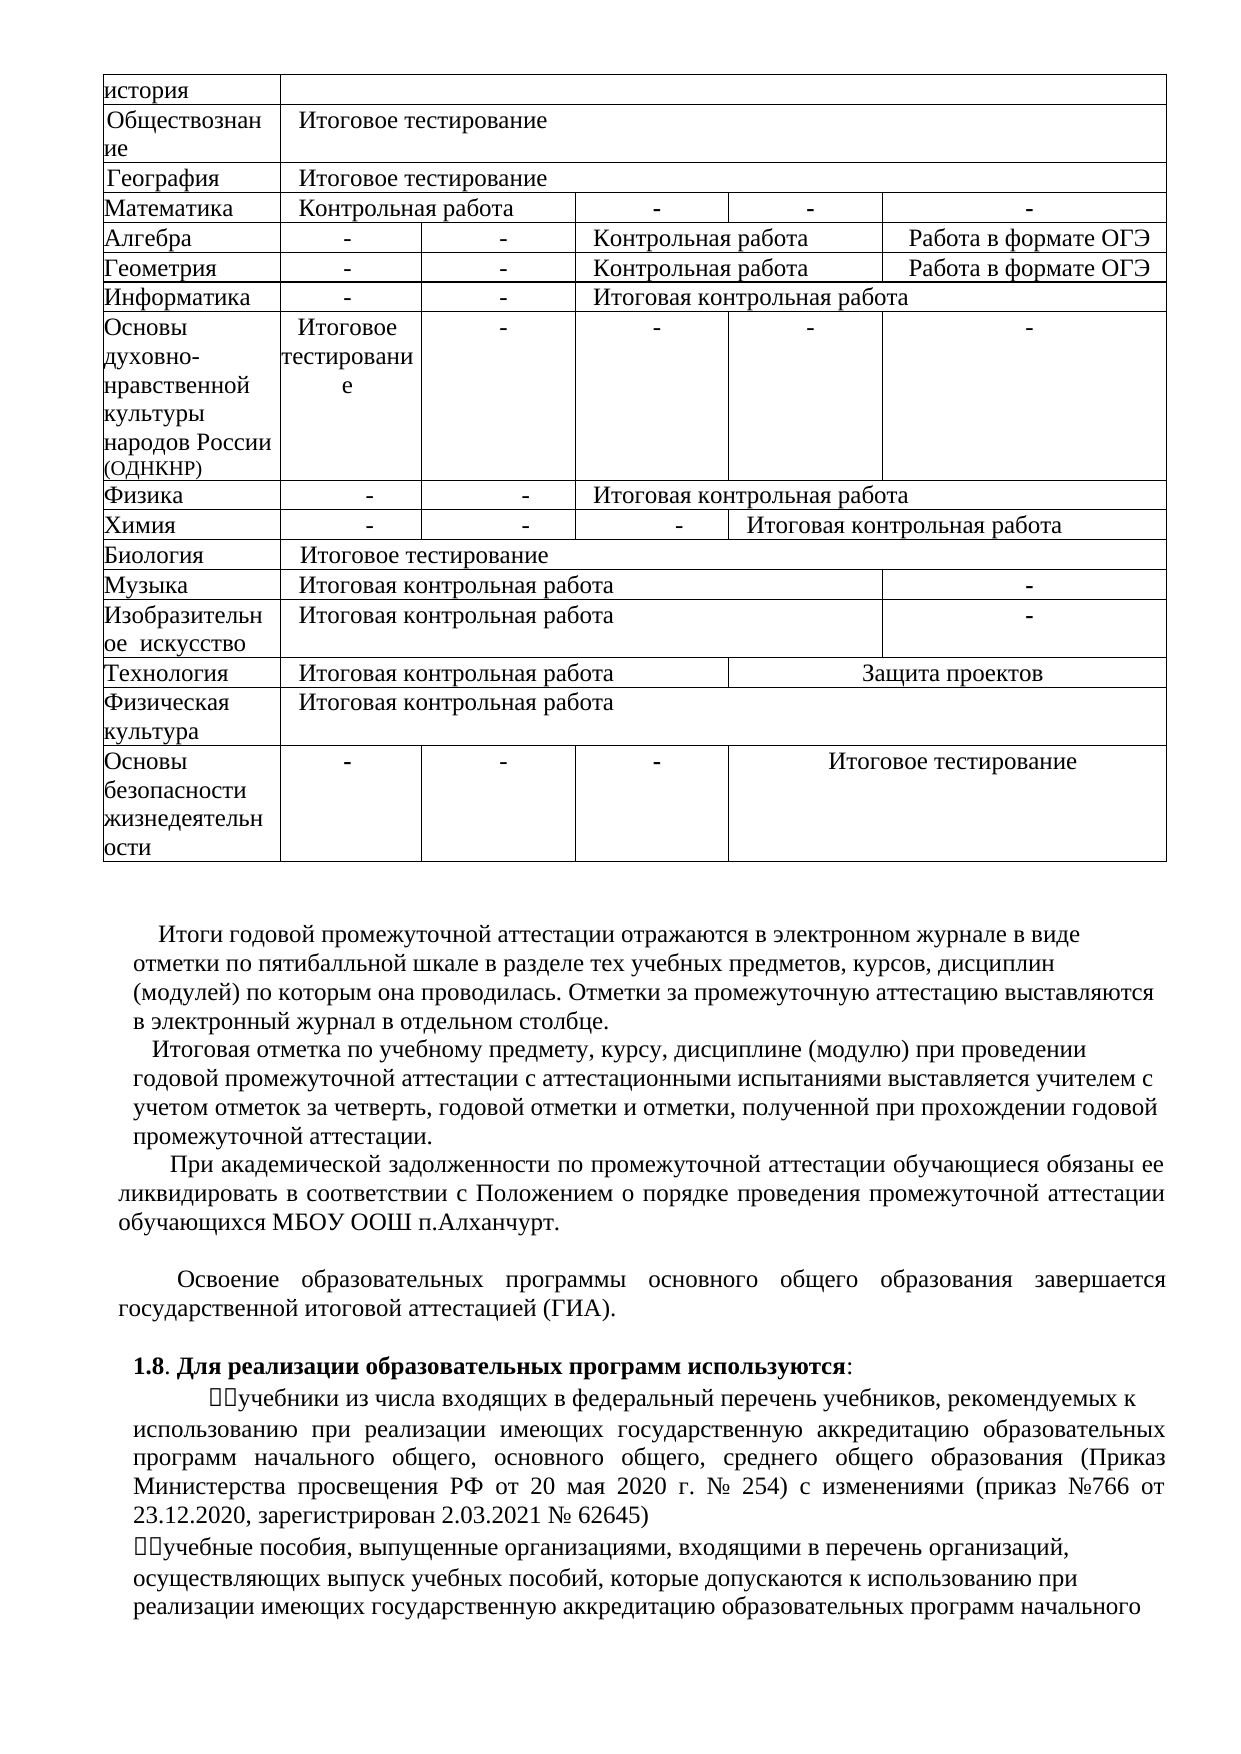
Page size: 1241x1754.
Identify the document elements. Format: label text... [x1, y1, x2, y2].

table_cell - [729, 193, 882, 222]
table_cell Работа в формате ОГЭ [883, 253, 1166, 281]
table_cell Итоговое тестирование [281, 540, 1166, 569]
table_cell Геометрия [104, 253, 280, 281]
table_cell Музыка [104, 570, 280, 599]
text использованию при реализации имеющих государственную аккредитацию образовательных программ начального общего, основного общего, среднего общего образования (Приказ Министерства просвещения РФ от 20 мая 2020 г. № 254) с изменениями (приказ №766 от 23.12.2020, зарегистрирован 2.03.2021 № 62645) [133, 1414, 1167, 1529]
table_cell Химия [104, 510, 280, 539]
text Итоговая отметка по учебному предмету, курсу, дисциплине (модулю) при проведении годовой промежуточной аттестации с аттестационными испытаниями выставляется учителем с учетом отметок за четверть, годовой отметки и отметки, полученной при прохождении годовой промежуточной аттестации. [133, 1034, 1167, 1149]
table_cell Алгебра [104, 223, 280, 252]
table_cell - [883, 600, 1166, 657]
table_cell Итоговая контрольная работа [281, 658, 728, 687]
text Освоение образовательных программы основного общего образования завершается государственной итоговой аттестацией (ГИА). [118, 1264, 1167, 1322]
table_cell - [422, 253, 575, 281]
table_cell Итоговое тестирование [729, 746, 1166, 861]
table_cell Контрольная работа [281, 193, 575, 222]
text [133, 1529, 1167, 1620]
table_cell Защита проектов [729, 658, 1166, 687]
table_cell Обществознание [104, 105, 280, 162]
table_cell Итоговая контрольная работа [281, 600, 882, 657]
table_cell Биология [104, 540, 280, 569]
table_cell - [576, 510, 728, 539]
table_cell - [883, 193, 1166, 222]
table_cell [281, 105, 1166, 162]
text Итоги годовой промежуточной аттестации отражаются в электронном журнале в виде отметки по пятибалльной шкале в разделе тех учебных предметов, курсов, дисциплин (модулей) по которым она проводилась. Отметки за промежуточную аттестацию выставляются в электронный журнал в отдельном столбце. [133, 919, 1167, 1034]
table_cell - [281, 283, 421, 311]
table_cell Контрольная работа [576, 253, 882, 281]
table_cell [281, 75, 1166, 104]
text 1.8. Для реализации образовательных программ используются: [133, 1351, 1167, 1379]
table_cell - [281, 223, 421, 252]
table_cell Физика [104, 481, 280, 509]
table_cell Физическая культура [104, 688, 280, 745]
table_cell - [422, 746, 575, 861]
table_cell Итоговая контрольная работа [281, 688, 1166, 745]
table_cell Технология [104, 658, 280, 687]
table_cell - [422, 223, 575, 252]
table_cell Итоговая контрольная работа [729, 510, 1166, 539]
table_cell - [422, 510, 575, 539]
table_cell - [281, 481, 421, 509]
table_cell - [576, 312, 728, 480]
table_cell Изобразительное искусство [104, 600, 280, 657]
table_cell - [281, 253, 421, 281]
table_cell Итоговое тестирование [281, 163, 1166, 192]
list учебники из числа входящих в федеральный перечень учебников, рекомендуемых к [208, 1379, 1167, 1414]
table_cell Работа в формате ОГЭ [883, 223, 1166, 252]
table_cell - [729, 312, 882, 480]
table_cell География [104, 163, 280, 192]
table_cell - [883, 312, 1166, 480]
table_cell Итоговая контрольная работа [576, 481, 1166, 509]
table_cell - [576, 193, 728, 222]
table_cell - [281, 510, 421, 539]
table_cell Основы духовно-нравственной культуры народов России (ОДНКНР) [104, 312, 280, 480]
table_cell Математика [104, 193, 280, 222]
table_cell Итоговая контрольная работа [281, 570, 882, 599]
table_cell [104, 75, 280, 104]
table_cell - [422, 481, 575, 509]
table_cell - [422, 312, 575, 480]
table_cell Основы безопасности жизнедеятельности [104, 746, 280, 861]
table_cell Итоговая контрольная работа [576, 283, 1166, 311]
table_cell - [883, 570, 1166, 599]
table_cell Итоговое тестирование [281, 312, 421, 480]
table_cell - [576, 746, 728, 861]
text При академической задолженности по промежуточной аттестации обучающиеся обязаны ее ликвидировать в соответствии с Положением о порядке проведения промежуточной аттестации обучающихся МБОУ ООШ п.Алханчурт. [66, 1149, 1167, 1236]
table_cell - [281, 746, 421, 861]
table_cell Контрольная работа [576, 223, 882, 252]
table_cell - [422, 283, 575, 311]
table_cell Информатика [104, 283, 280, 311]
